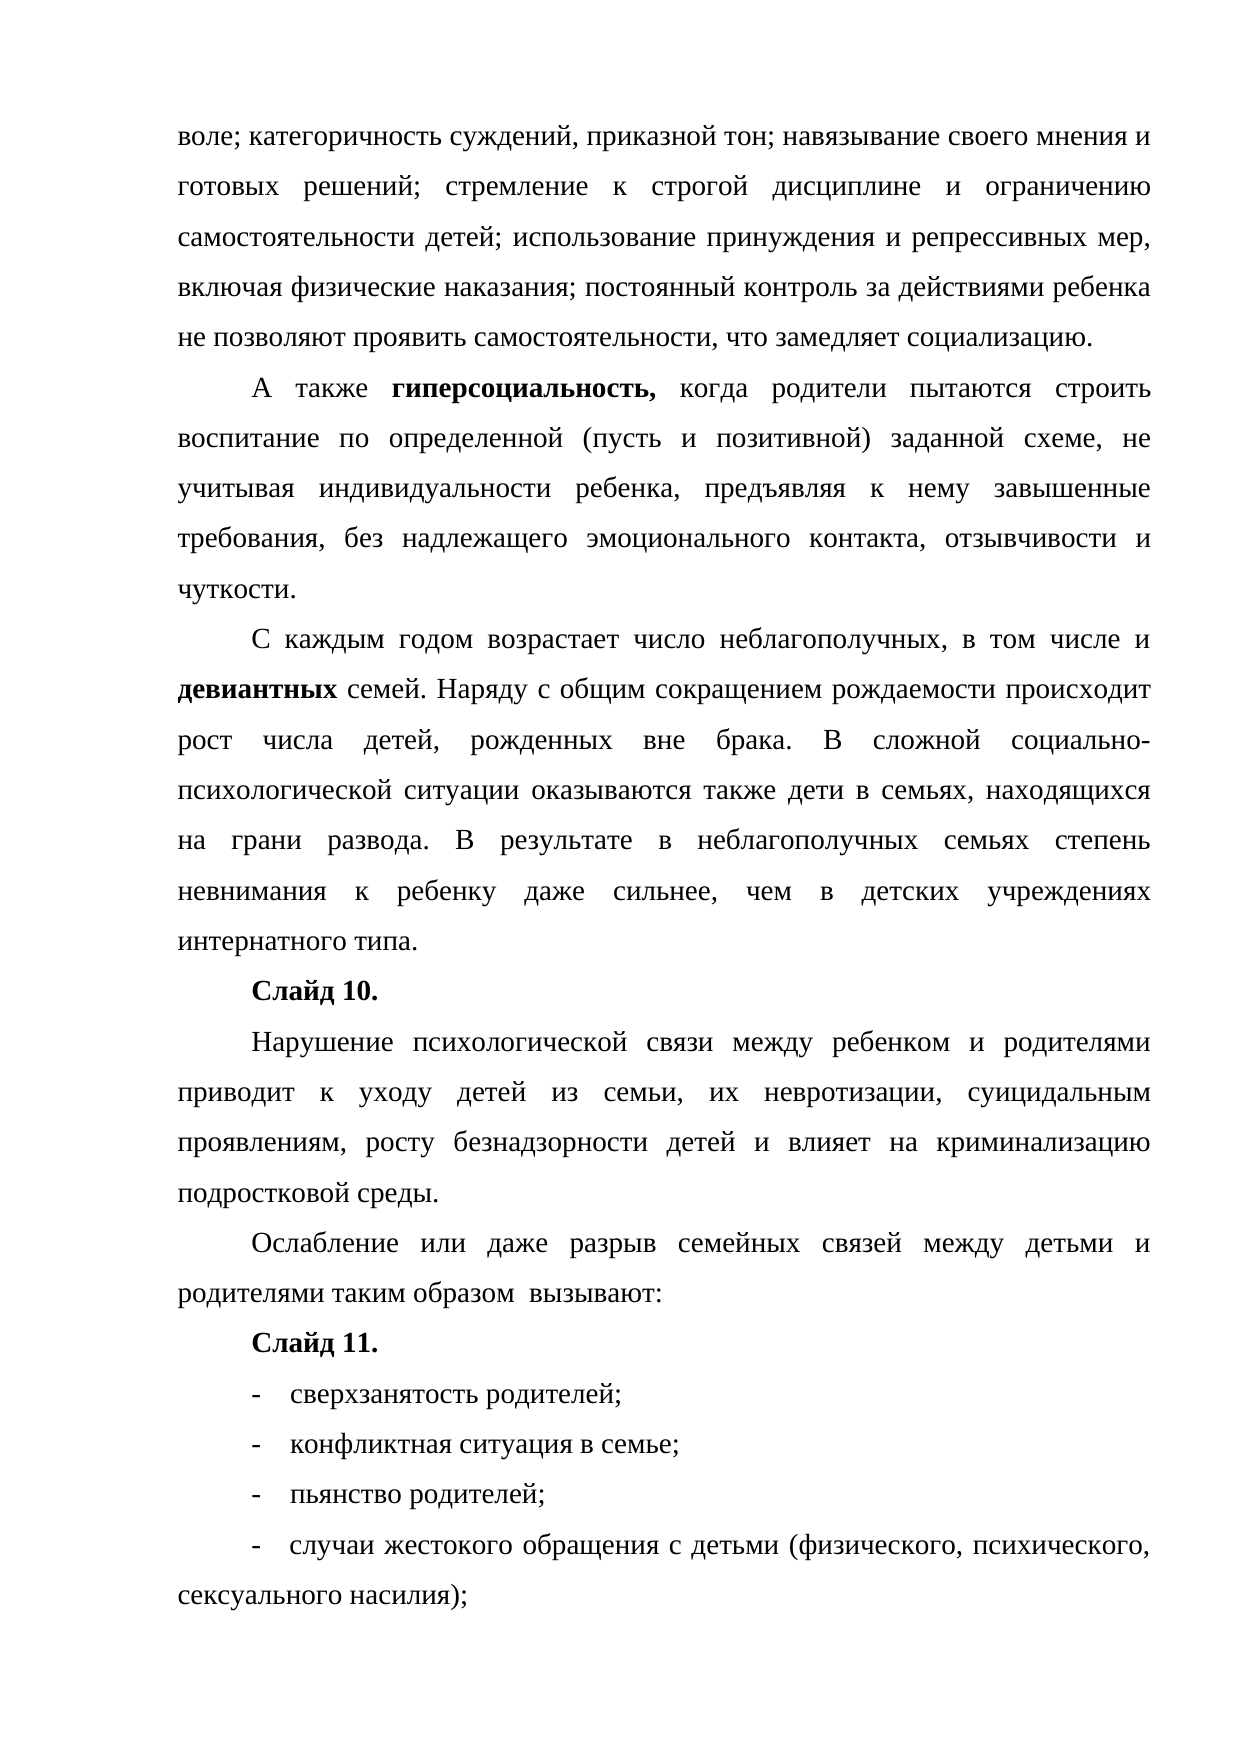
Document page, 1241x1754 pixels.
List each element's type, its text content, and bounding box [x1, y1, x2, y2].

text Слайд 11. [177, 1326, 1152, 1359]
text - сверхзанятость родителей; [177, 1376, 1152, 1409]
text Нарушение психологической связи между ребенком и родителями приводит к уходу детей из семьи, их невротизации, суицидальным проявлениям, росту безнадзорности детей и влияет на криминализацию подростковой среды. [177, 1024, 1152, 1208]
text - случаи жестокого обращения с детьми (физического, психического, сексуального насилия); [177, 1527, 1152, 1611]
text - конфликтная ситуация в семье; [177, 1426, 1152, 1460]
text А также гиперсоциальность, когда родители пытаются строить воспитание по определенной (пусть и позитивной) заданной схеме, не учитывая индивидуальности ребенка, предъявляя к нему завышенные требования, без надлежащего эмоционального контакта, отзывчивости и чуткости. [177, 370, 1152, 604]
text С каждым годом возрастает число неблагополучных, в том числе и девиантных семей. Наряду с общим сокращением рождаемости происходит рост числа детей, рожденных вне брака. В сложной социально-психологической ситуации оказываются также дети в семьях, находящихся на грани развода. В результате в неблагополучных семьях степень невнимания к ребенку даже сильнее, чем в детских учреждениях интернатного типа. [177, 621, 1152, 957]
text - пьянство родителей; [177, 1477, 1152, 1510]
text Ослабление или даже разрыв семейных связей между детьми и родителями таким образом вызывают: [177, 1225, 1152, 1309]
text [177, 118, 1152, 353]
text Слайд 10. [177, 973, 1152, 1007]
